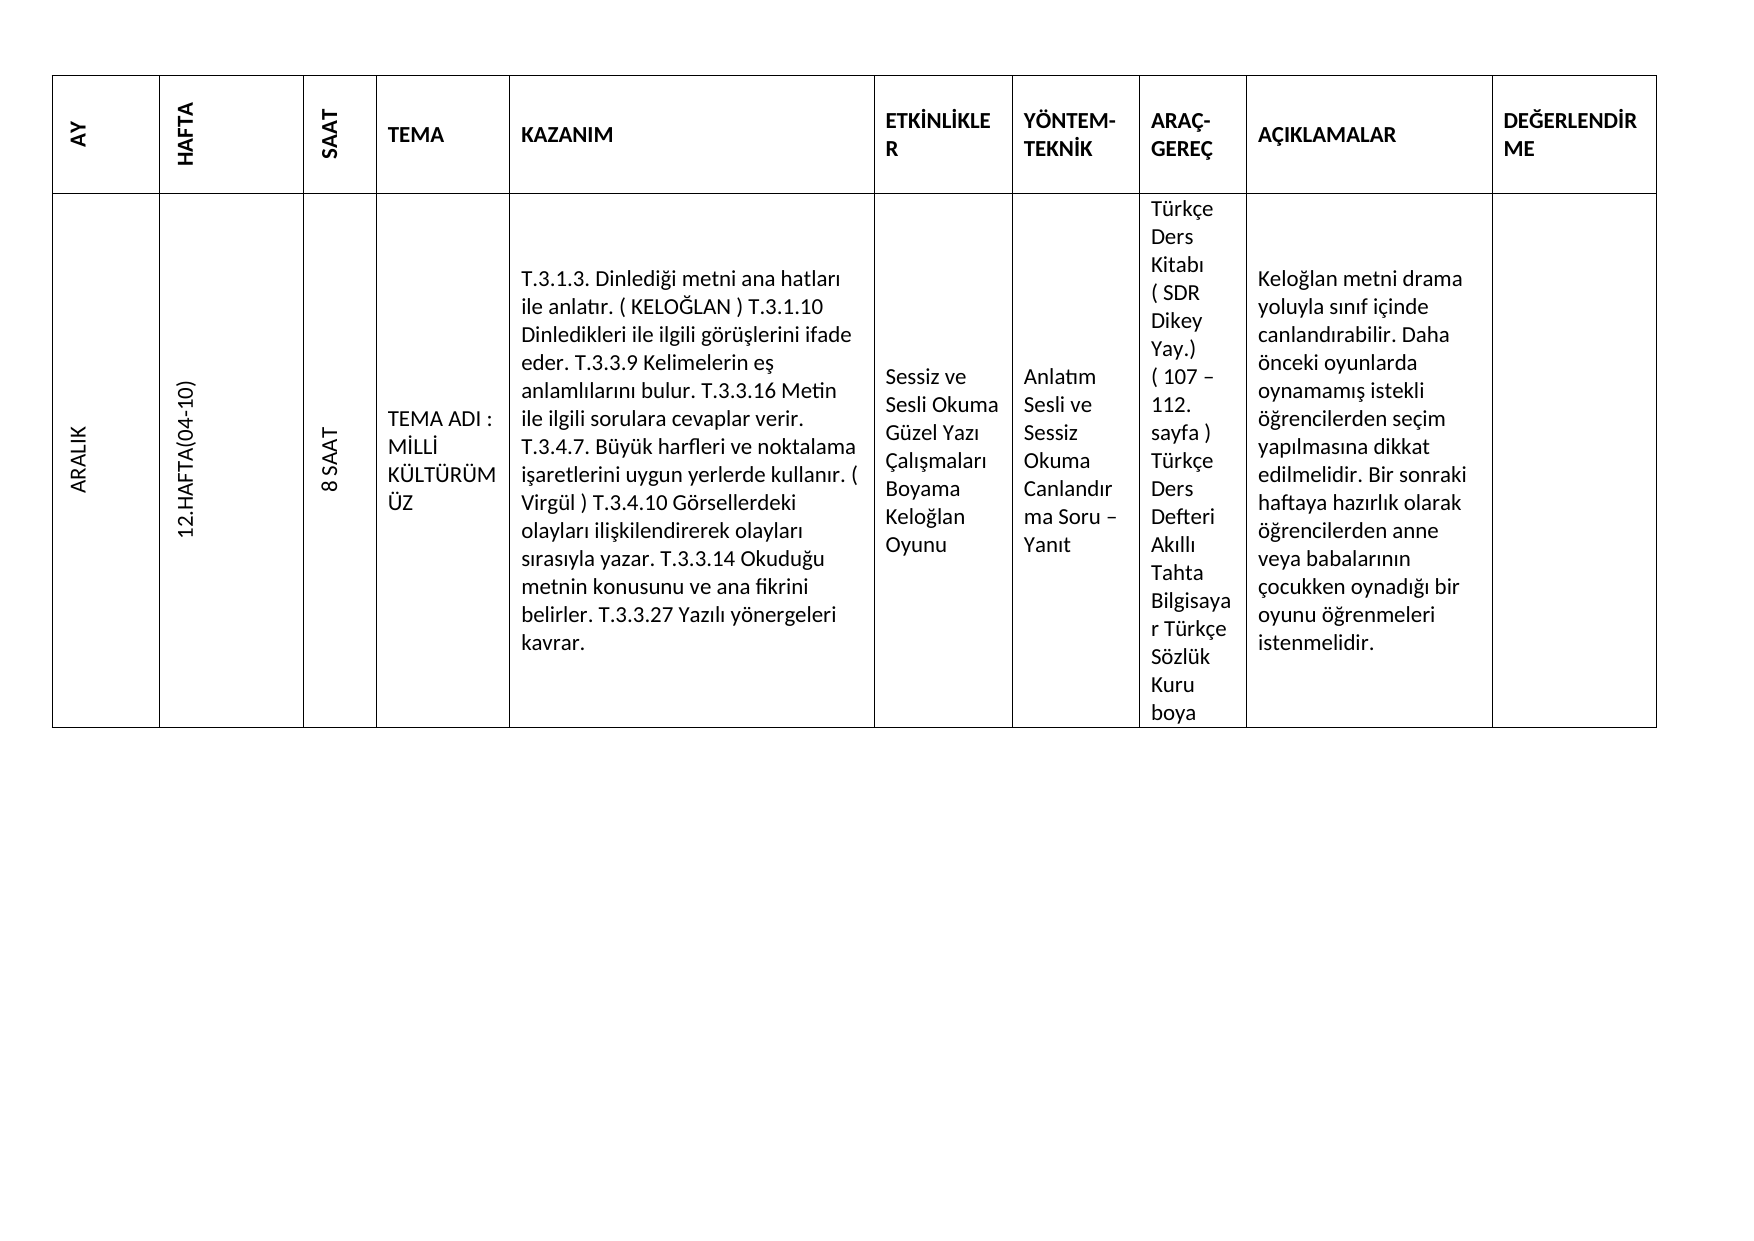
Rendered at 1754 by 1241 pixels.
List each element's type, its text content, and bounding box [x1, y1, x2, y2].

table_header ARAÇ-GEREÇ [1140, 76, 1246, 193]
table_cell Keloğlan metni drama yoluyla sınıf içinde canlandırabilir. Daha önceki oyunlarda oynamamış istekli öğrencilerden seçim yapılmasına dikkat edilmelidir. Bir sonraki haftaya hazırlık olarak öğrencilerden anne veya babalarının çocukken oynadığı bir oyunu öğrenmeleri istenmelidir. [1247, 194, 1492, 727]
table_header AÇIKLAMALAR [1247, 76, 1492, 193]
table_header DEĞERLENDİRME [1493, 76, 1656, 193]
table_cell T.3.1.3. Dinlediği metni ana hatları ile anlatır. ( KELOĞLAN ) T.3.1.10 Dinledikleri ile ilgili görüşlerini ifade eder. T.3.3.9 Kelimelerin eş anlamlılarını bulur. T.3.3.16 Metin ile ilgili sorulara cevaplar verir. T.3.4.7. Büyük harfleri ve noktalama işaretlerini uygun yerlerde kullanır. ( Virgül ) T.3.4.10 Görsellerdeki olayları ilişkilendirerek olayları sırasıyla yazar. T.3.3.14 Okuduğu metnin konusunu ve ana fikrini belirler. T.3.3.27 Yazılı yönergeleri kavrar. [510, 194, 874, 727]
table_cell ARALIK [53, 194, 159, 727]
table_header SAAT [304, 76, 376, 193]
table_header AY [53, 76, 159, 193]
table_cell 8 SAAT [304, 194, 376, 727]
table_header HAFTA [160, 76, 303, 193]
table_cell Sessiz ve Sesli Okuma Güzel Yazı Çalışmaları Boyama Keloğlan Oyunu [875, 194, 1012, 727]
table_cell [1493, 194, 1656, 727]
table_header YÖNTEM-TEKNİK [1013, 76, 1139, 193]
table_header KAZANIM [510, 76, 874, 193]
table_header TEMA [377, 76, 509, 193]
table_cell 12.HAFTA(04-10) [160, 194, 303, 727]
table_cell Türkçe Ders Kitabı ( SDR Dikey Yay.) ( 107 – 112. sayfa ) Türkçe Ders Defteri Akıllı Tahta Bilgisayar Türkçe Sözlük Kuru boya [1140, 194, 1246, 727]
table_cell Anlatım Sesli ve Sessiz Okuma Canlandırma Soru – Yanıt [1013, 194, 1139, 727]
table_header ETKİNLİKLER [875, 76, 1012, 193]
table_cell TEMA ADI : MİLLİ KÜLTÜRÜMÜZ [377, 194, 509, 727]
